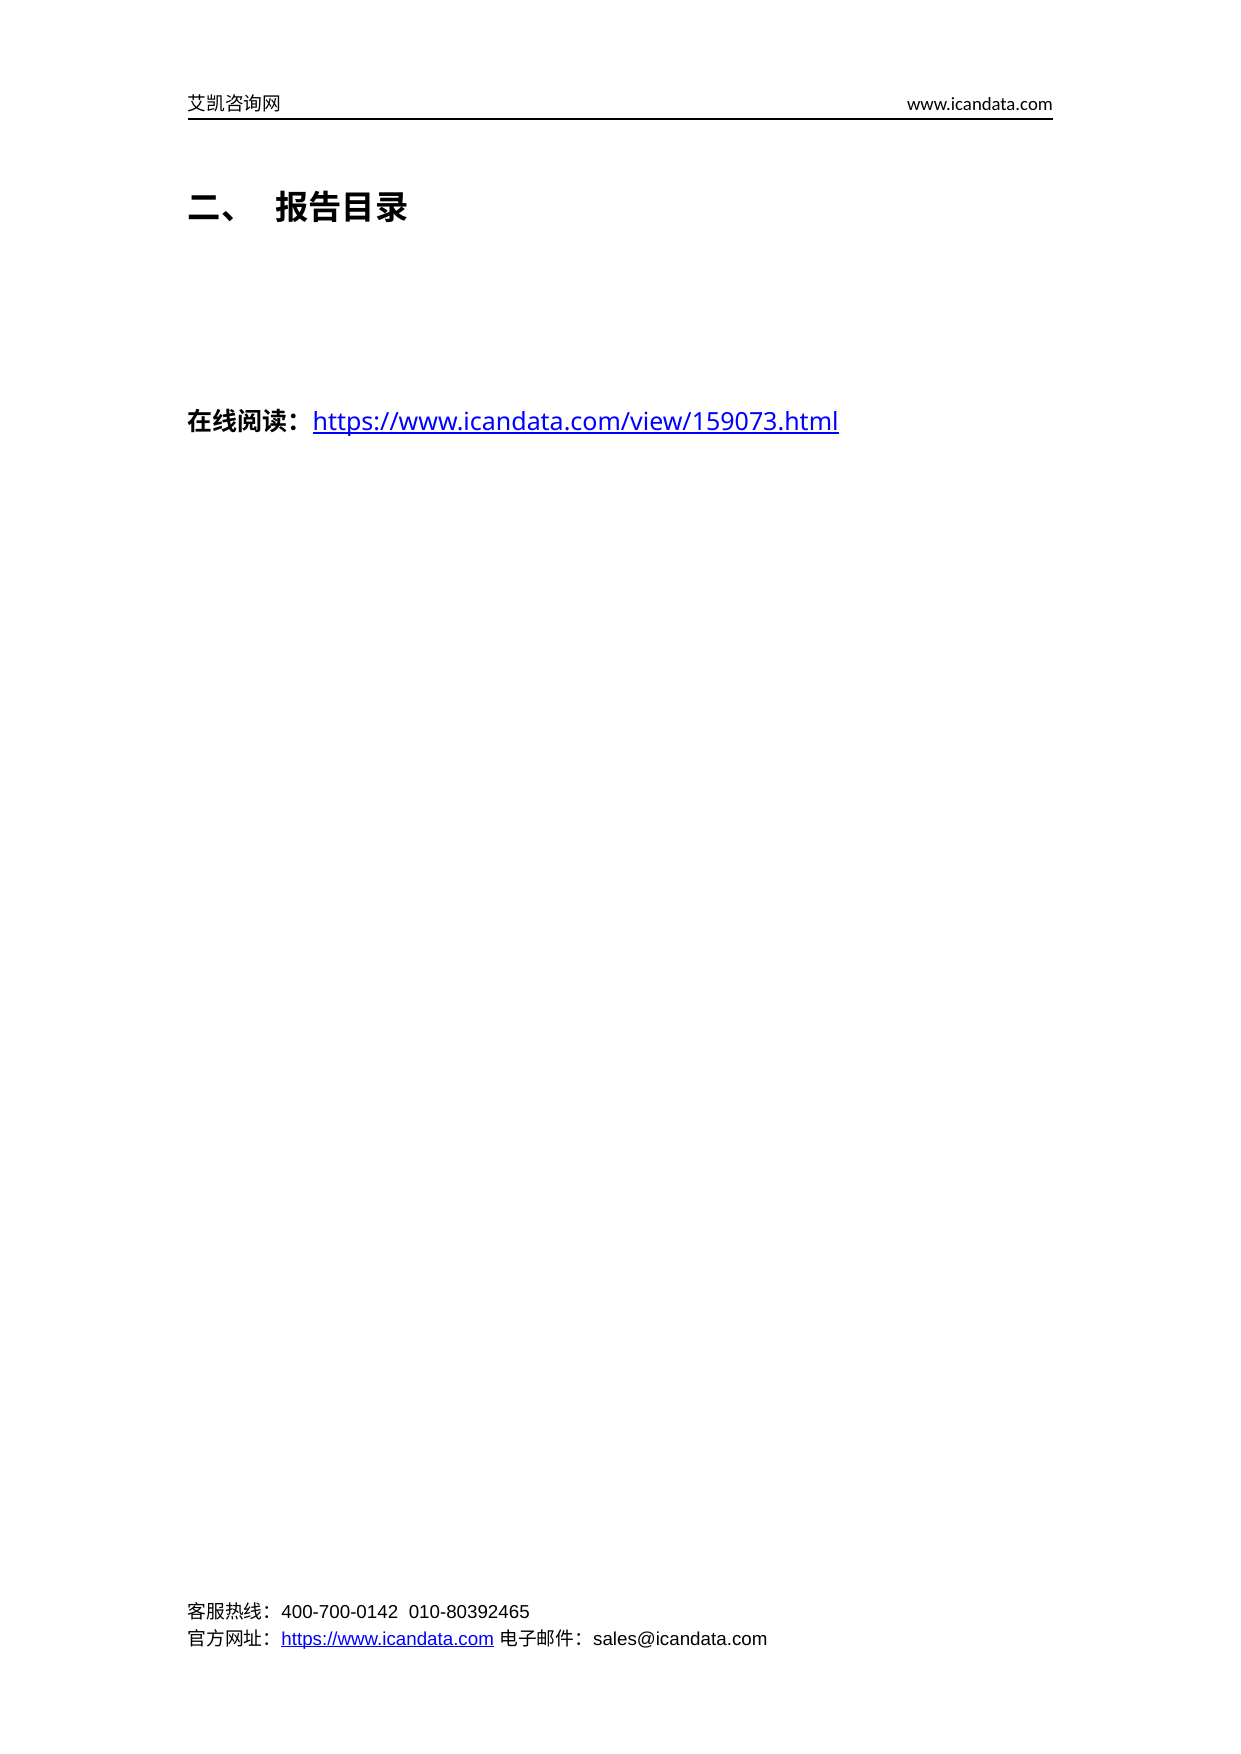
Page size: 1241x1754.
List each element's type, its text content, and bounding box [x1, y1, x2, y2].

subtitle 报告目录 [187, 172, 1053, 237]
text 在线阅读：https://www.icandata.com/view/159073.html [187, 387, 1053, 452]
